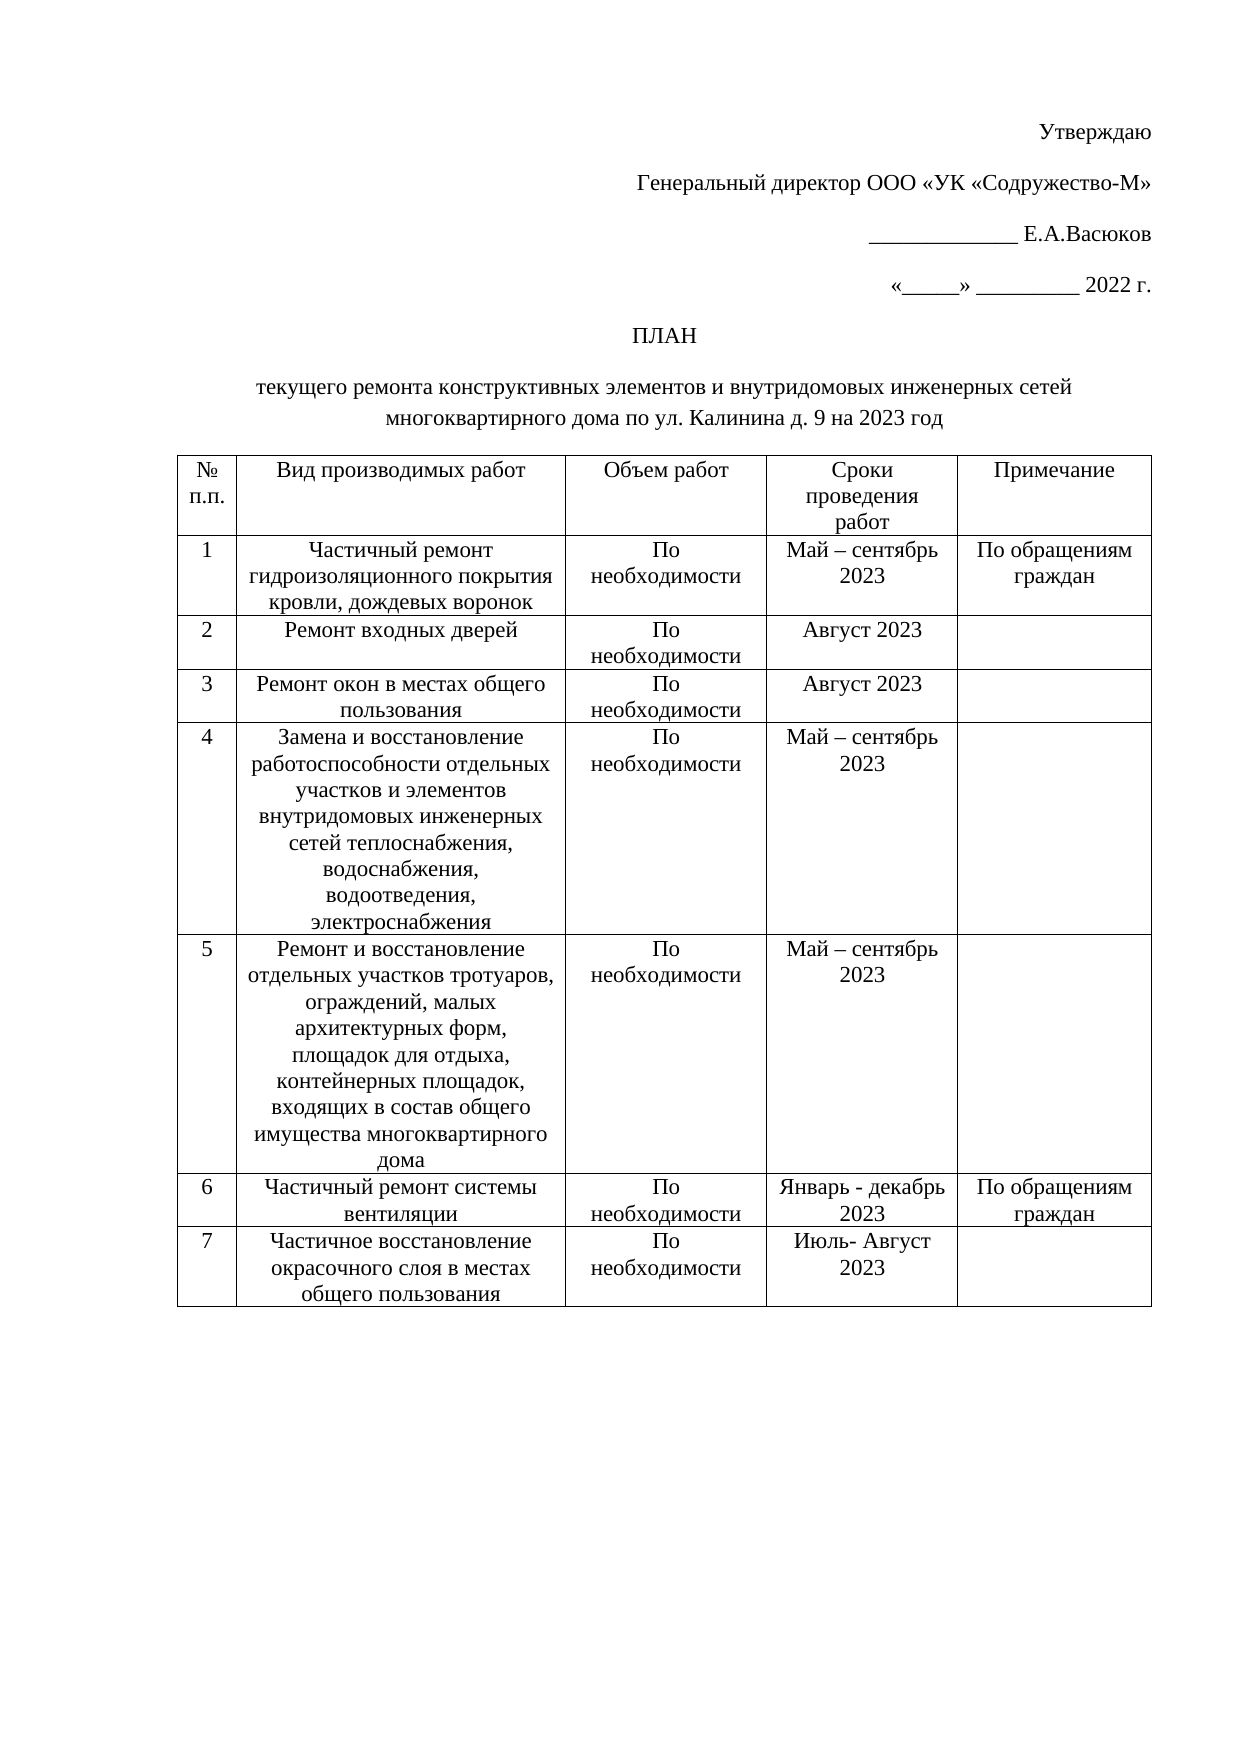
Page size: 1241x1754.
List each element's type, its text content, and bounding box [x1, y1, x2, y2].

table_cell Ремонт окон в местах общего пользования [237, 670, 565, 722]
table_cell Август 2023 [767, 670, 957, 722]
table_cell 6 [178, 1174, 236, 1226]
table_cell [958, 670, 1151, 722]
table_cell [958, 1227, 1151, 1306]
table_cell [958, 935, 1151, 1172]
table_cell [958, 723, 1151, 934]
table_header № п.п. [178, 456, 236, 535]
table_cell 5 [178, 935, 236, 1172]
table_header Примечание [958, 456, 1151, 535]
text ПЛАН [177, 322, 1152, 349]
table_cell Август 2023 [767, 616, 957, 668]
text «_____» _________ 2022 г. [177, 271, 1152, 298]
table_cell Ремонт и восстановление отдельных участков тротуаров, ограждений, малых архитектурных форм, площадок для отдыха, контейнерных площадок, входящих в состав общего имущества многоквартирного дома [237, 935, 565, 1172]
table_cell Частичный ремонт системы вентиляции [237, 1174, 565, 1226]
table_cell 2 [178, 616, 236, 668]
table_cell По необходимости [566, 616, 766, 668]
table_cell 3 [178, 670, 236, 722]
table_cell Январь - декабрь 2023 [767, 1174, 957, 1226]
table_cell По обращениям граждан [958, 1174, 1151, 1226]
table_cell Частичный ремонт гидроизоляционного покрытия кровли, дождевых воронок [237, 536, 565, 615]
table_header Объем работ [566, 456, 766, 535]
text _____________ Е.А.Васюков [177, 220, 1152, 247]
table_cell 4 [178, 723, 236, 934]
table_cell [958, 616, 1151, 668]
table_cell По обращениям граждан [958, 536, 1151, 615]
table_cell Май – сентябрь 2023 [767, 723, 957, 934]
table_cell По необходимости [566, 1227, 766, 1306]
table_cell Май – сентябрь 2023 [767, 935, 957, 1172]
table_cell 1 [178, 536, 236, 615]
table_cell Замена и восстановление работоспособности отдельных участков и элементов внутридомовых инженерных сетей теплоснабжения, водоснабжения, водоотведения, электроснабжения [237, 723, 565, 934]
text Утверждаю [177, 118, 1152, 144]
table_cell По необходимости [566, 935, 766, 1172]
table_header Сроки проведения работ [767, 456, 957, 535]
table_cell По необходимости [566, 536, 766, 615]
table_cell Май – сентябрь 2023 [767, 536, 957, 615]
table_cell Июль- Август 2023 [767, 1227, 957, 1306]
text текущего ремонта конструктивных элементов и внутридомовых инженерных сетей многоквартирного дома по ул. Калинина д. 9 на 2023 год [177, 373, 1152, 430]
table_cell По необходимости [566, 723, 766, 934]
table_cell По необходимости [566, 670, 766, 722]
table_cell Частичное восстановление окрасочного слоя в местах общего пользования [237, 1227, 565, 1306]
table_header Вид производимых работ [237, 456, 565, 535]
table_cell Ремонт входных дверей [237, 616, 565, 668]
table_cell По необходимости [566, 1174, 766, 1226]
text Генеральный директор ООО «УК «Содружество-М» [177, 169, 1152, 196]
table_cell 7 [178, 1227, 236, 1306]
